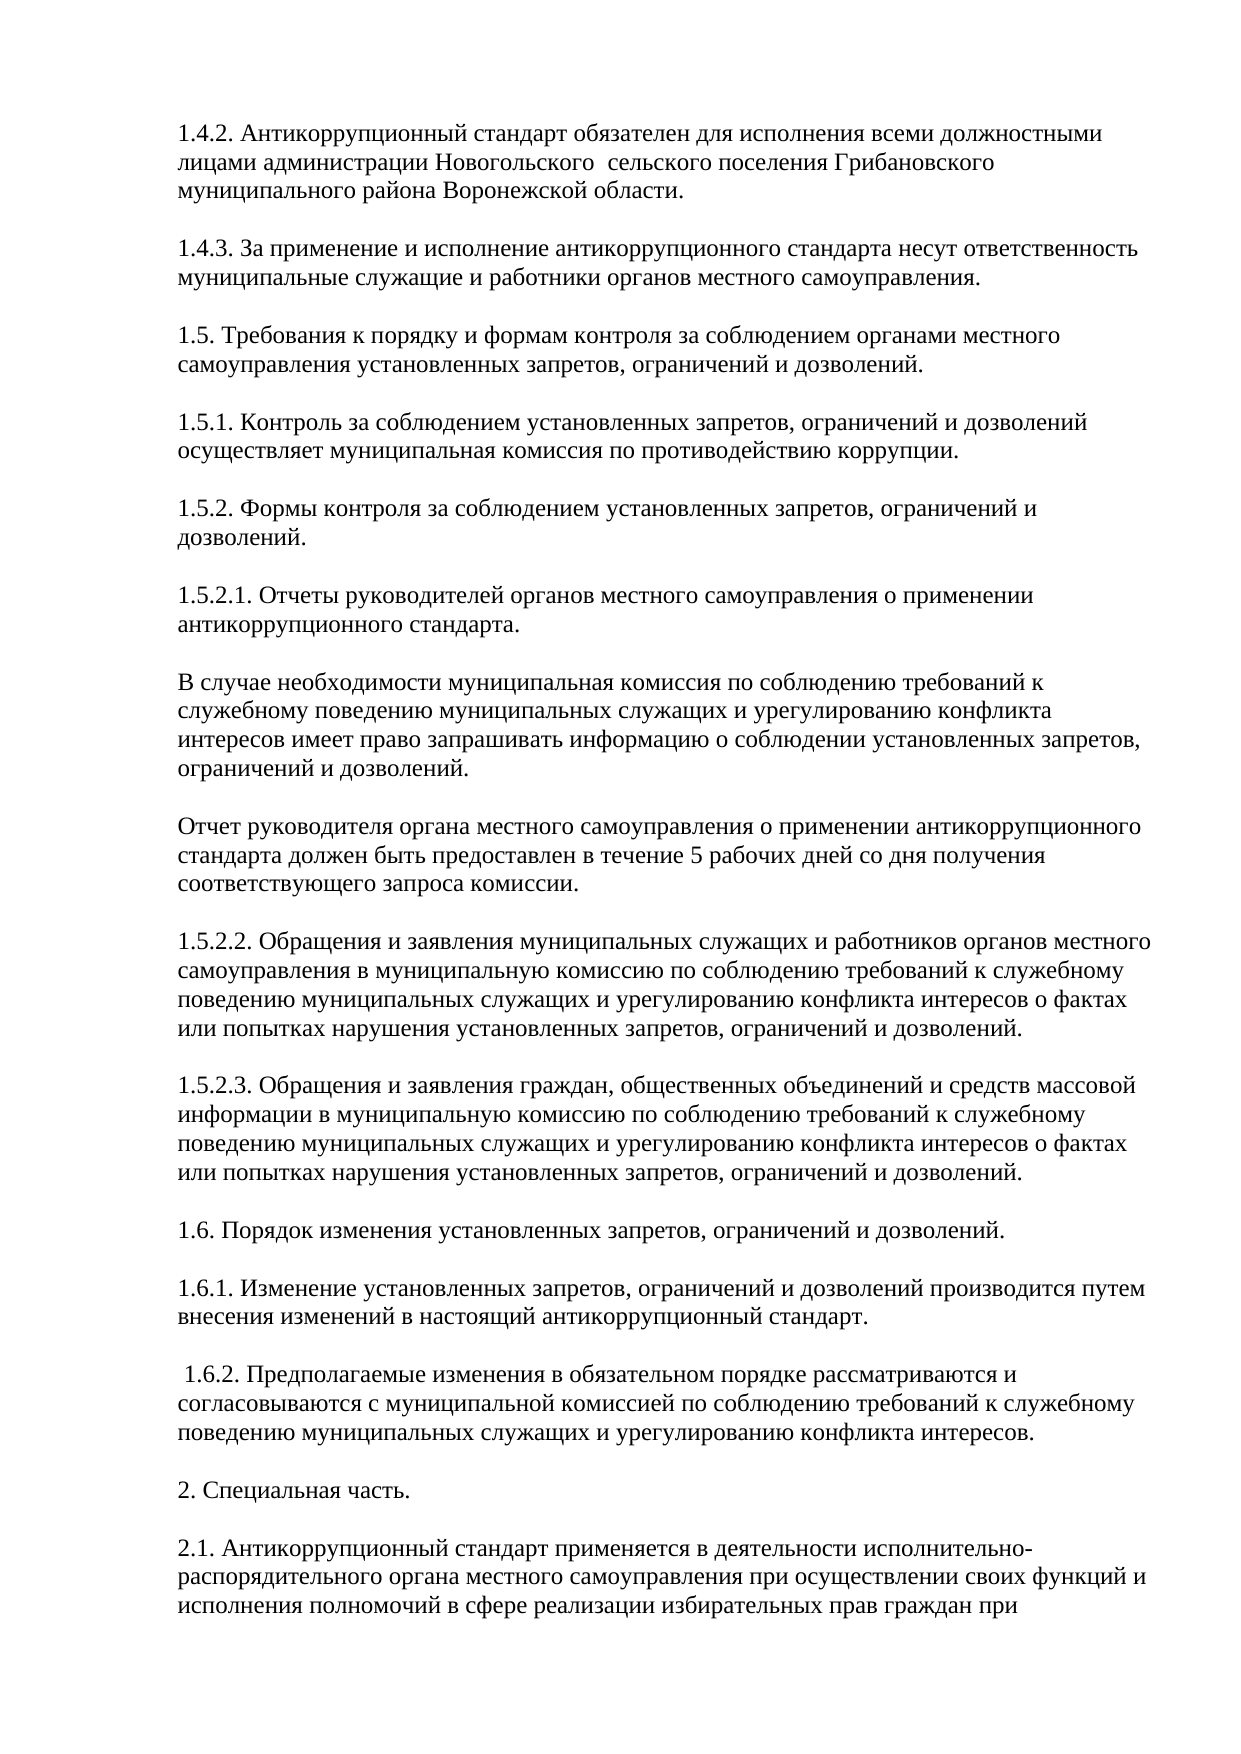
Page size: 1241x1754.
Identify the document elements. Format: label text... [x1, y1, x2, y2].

text 1.6.2. Предполагаемые изменения в обязательном порядке рассматриваются и согласовываются с муниципальной комиссией по соблюдению требований к служебному поведению муниципальных служащих и урегулированию конфликта интересов. [177, 1359, 1152, 1446]
text 1.5. Требования к порядку и формам контроля за соблюдением органами местного самоуправления установленных запретов, ограничений и дозволений. [177, 320, 1152, 378]
text 1.5.2.3. Обращения и заявления граждан, общественных объединений и средств массовой информации в муниципальную комиссию по соблюдению требований к служебному поведению муниципальных служащих и урегулированию конфликта интересов о фактах или попытках нарушения установленных запретов, ограничений и дозволений. [177, 1071, 1152, 1186]
text Отчет руководителя органа местного самоуправления о применении антикоррупционного стандарта должен быть предоставлен в течение 5 рабочих дней со дня получения соответствующего запроса комиссии. [177, 811, 1152, 897]
text 1.5.2.1. Отчеты руководителей органов местного самоуправления о применении антикоррупционного стандарта. [177, 580, 1152, 638]
text 1.6. Порядок изменения установленных запретов, ограничений и дозволений. [177, 1215, 1152, 1243]
text 1.5.1. Контроль за соблюдением установленных запретов, ограничений и дозволений осуществляет муниципальная комиссия по противодействию коррупции. [177, 407, 1152, 464]
text 1.4.3. За применение и исполнение антикоррупционного стандарта несут ответственность муниципальные служащие и работники органов местного самоуправления. [177, 233, 1152, 291]
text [177, 1533, 1152, 1619]
text 1.6.1. Изменение установленных запретов, ограничений и дозволений производится путем внесения изменений в настоящий антикоррупционный стандарт. [177, 1273, 1152, 1330]
text 2. Специальная часть. [177, 1475, 1152, 1503]
text В случае необходимости муниципальная комиссия по соблюдению требований к служебному поведению муниципальных служащих и урегулированию конфликта интересов имеет право запрашивать информацию о соблюдении установленных запретов, ограничений и дозволений. [177, 667, 1152, 782]
text 1.5.2. Формы контроля за соблюдением установленных запретов, ограничений и дозволений. [177, 493, 1152, 551]
text 1.4.2. Антикоррупционный стандарт обязателен для исполнения всеми должностными лицами администрации Новогольского сельского поселения Грибановского муниципального района Воронежской области. [177, 118, 1152, 204]
text 1.5.2.2. Обращения и заявления муниципальных служащих и работников органов местного самоуправления в муниципальную комиссию по соблюдению требований к служебному поведению муниципальных служащих и урегулированию конфликта интересов о фактах или попытках нарушения установленных запретов, ограничений и дозволений. [177, 926, 1152, 1041]
